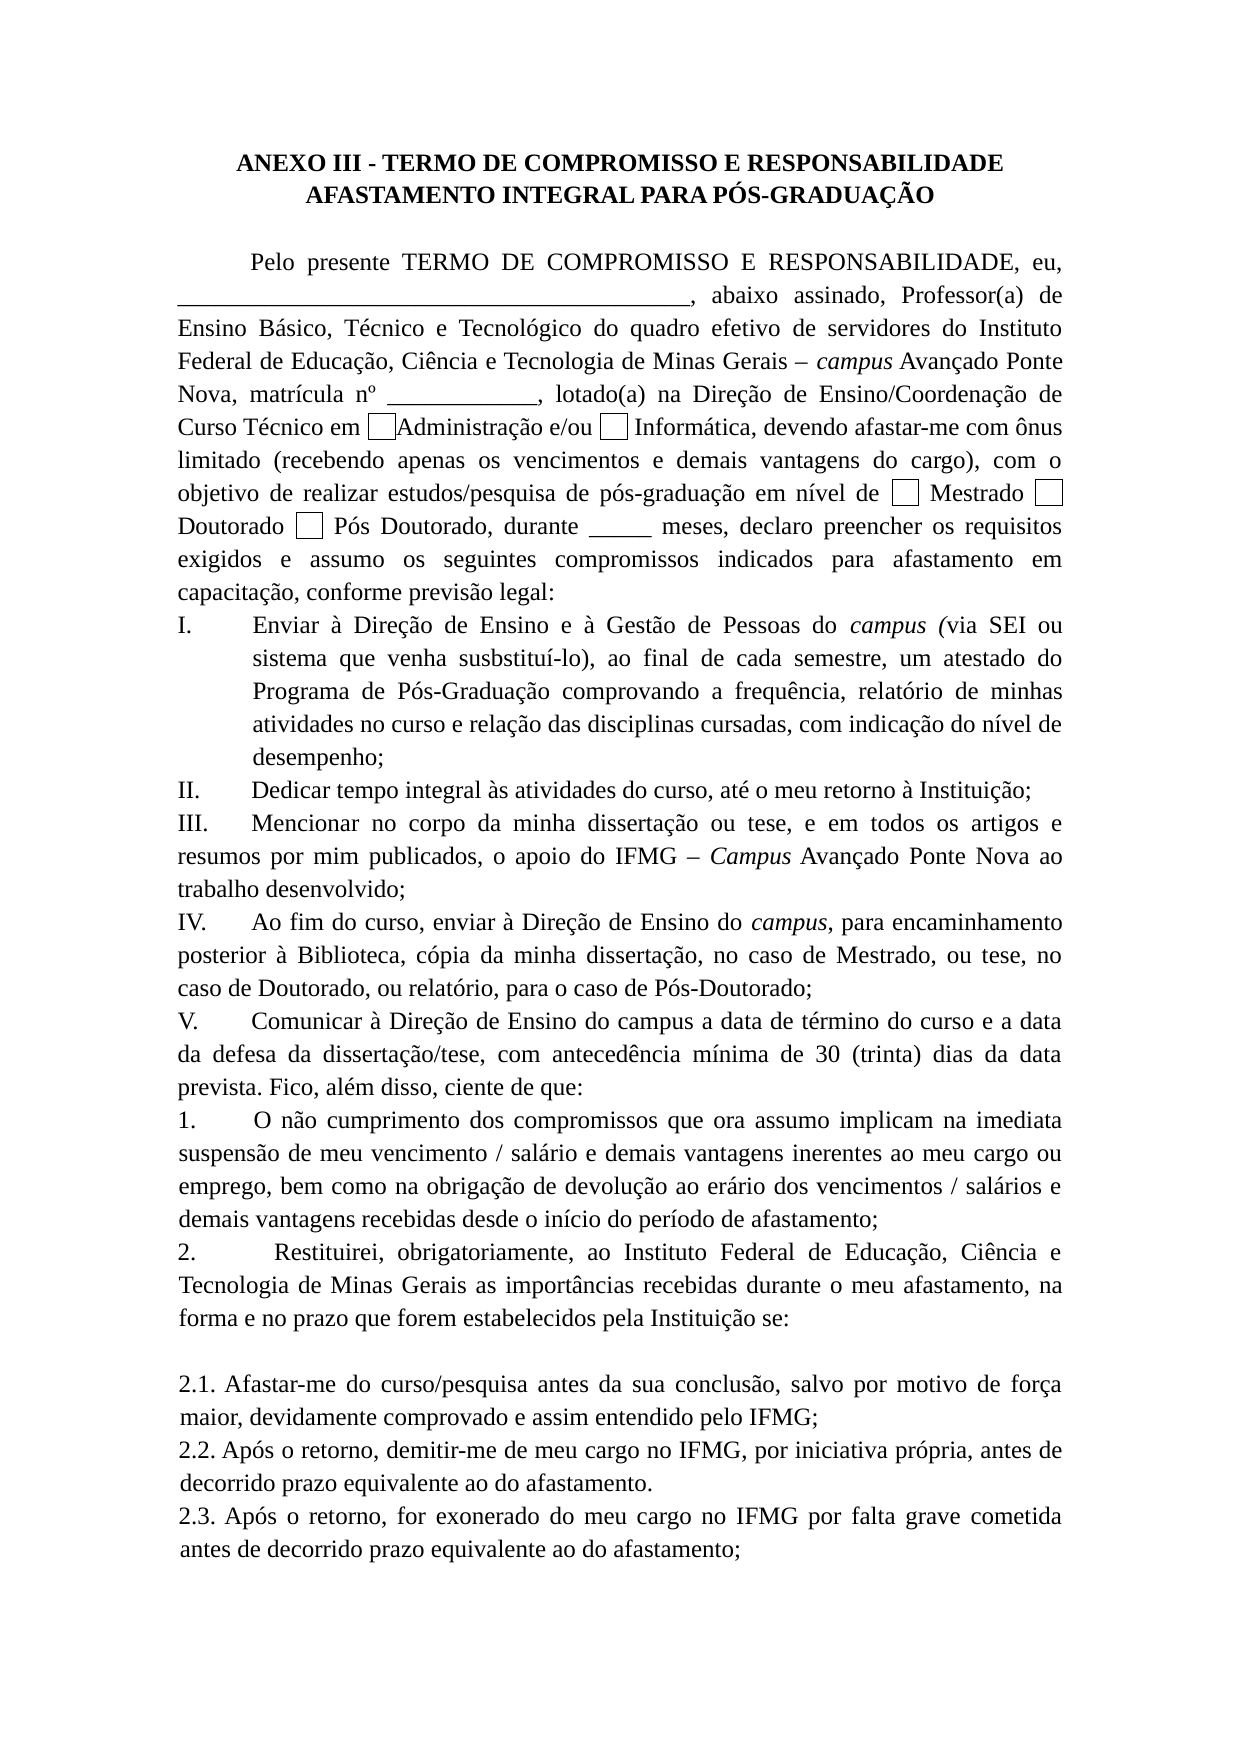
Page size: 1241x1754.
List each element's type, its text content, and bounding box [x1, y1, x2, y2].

list Ao fim do curso, enviar à Direção de Ensino do campus, para encaminhamento posterior à Biblioteca, cópia da minha dissertação, no caso de Mestrado, ou tese, no caso de Doutorado, ou relatório, para o caso de Pós-Doutorado; [177, 907, 1063, 1002]
list Mencionar no corpo da minha dissertação ou tese, e em todos os artigos e resumos por mim publicados, o apoio do IFMG – Campus Avançado Ponte Nova ao trabalho desenvolvido; [177, 808, 1063, 903]
text 2.1. Afastar-me do curso/pesquisa antes da sua conclusão, salvo por motivo de força maior, devidamente comprovado e assim entendido pelo IFMG; [178, 1369, 1063, 1431]
text 2. Restituirei, obrigatoriamente, ao Instituto Federal de Educação, Ciência e Tecnologia de Minas Gerais as importâncias recebidas durante o meu afastamento, na forma e no prazo que forem estabelecidos pela Instituição se: [177, 1237, 1063, 1332]
list Dedicar tempo integral às atividades do curso, até o meu retorno à Instituição; [177, 775, 1063, 804]
text 2.2. Após o retorno, demitir-me de meu cargo no IFMG, por iniciativa própria, antes de decorrido prazo equivalente ao do afastamento. [178, 1435, 1063, 1497]
list Enviar à Direção de Ensino e à Gestão de Pessoas do campus (via SEI ou sistema que venha susbstituí-lo), ao final de cada semestre, um atestado do Programa de Pós-Graduação comprovando a frequência, relatório de minhas atividades no curso e relação das disciplinas cursadas, com indicação do nível de desempenho; [177, 610, 1063, 771]
text 2.3. Após o retorno, for exonerado do meu cargo no IFMG por falta grave cometida antes de decorrido prazo equivalente ao do afastamento; [178, 1501, 1063, 1563]
text ANEXO III - TERMO DE COMPROMISSO E RESPONSABILIDADE AFASTAMENTO INTEGRAL PARA PÓS-GRADUAÇÃO [177, 148, 1063, 209]
list Comunicar à Direção de Ensino do campus a data de término do curso e a data da defesa da dissertação/tese, com antecedência mínima de 30 (trinta) dias da data prevista. Fico, além disso, ciente de que: [177, 1006, 1063, 1101]
text 1. O não cumprimento dos compromissos que ora assumo implicam na imediata suspensão de meu vencimento / salário e demais vantagens inerentes ao meu cargo ou emprego, bem como na obrigação de devolução ao erário dos vencimentos / salários e demais vantagens recebidas desde o início do período de afastamento; [177, 1105, 1063, 1233]
text Pelo presente TERMO DE COMPROMISSO E RESPONSABILIDADE, eu, _________________________________________, abaixo assinado, Professor(a) de Ensino Básico, Técnico e Tecnológico do quadro efetivo de servidores do Instituto Federal de Educação, Ciência e Tecnologia de Minas Gerais – campus Avançado Ponte Nova, matrícula nº ____________, lotado(a) na Direção de Ensino/Coordenação de Curso Técnico em Administração e/ou Informática, devendo afastar-me com ônus limitado (recebendo apenas os vencimentos e demais vantagens do cargo), com o objetivo de realizar estudos/pesquisa de pós-graduação em nível de Mestrado Doutorado Pós Doutorado, durante _____ meses, declaro preencher os requisitos exigidos e assumo os seguintes compromissos indicados para afastamento em capacitação, conforme previsão legal: [177, 247, 1063, 606]
